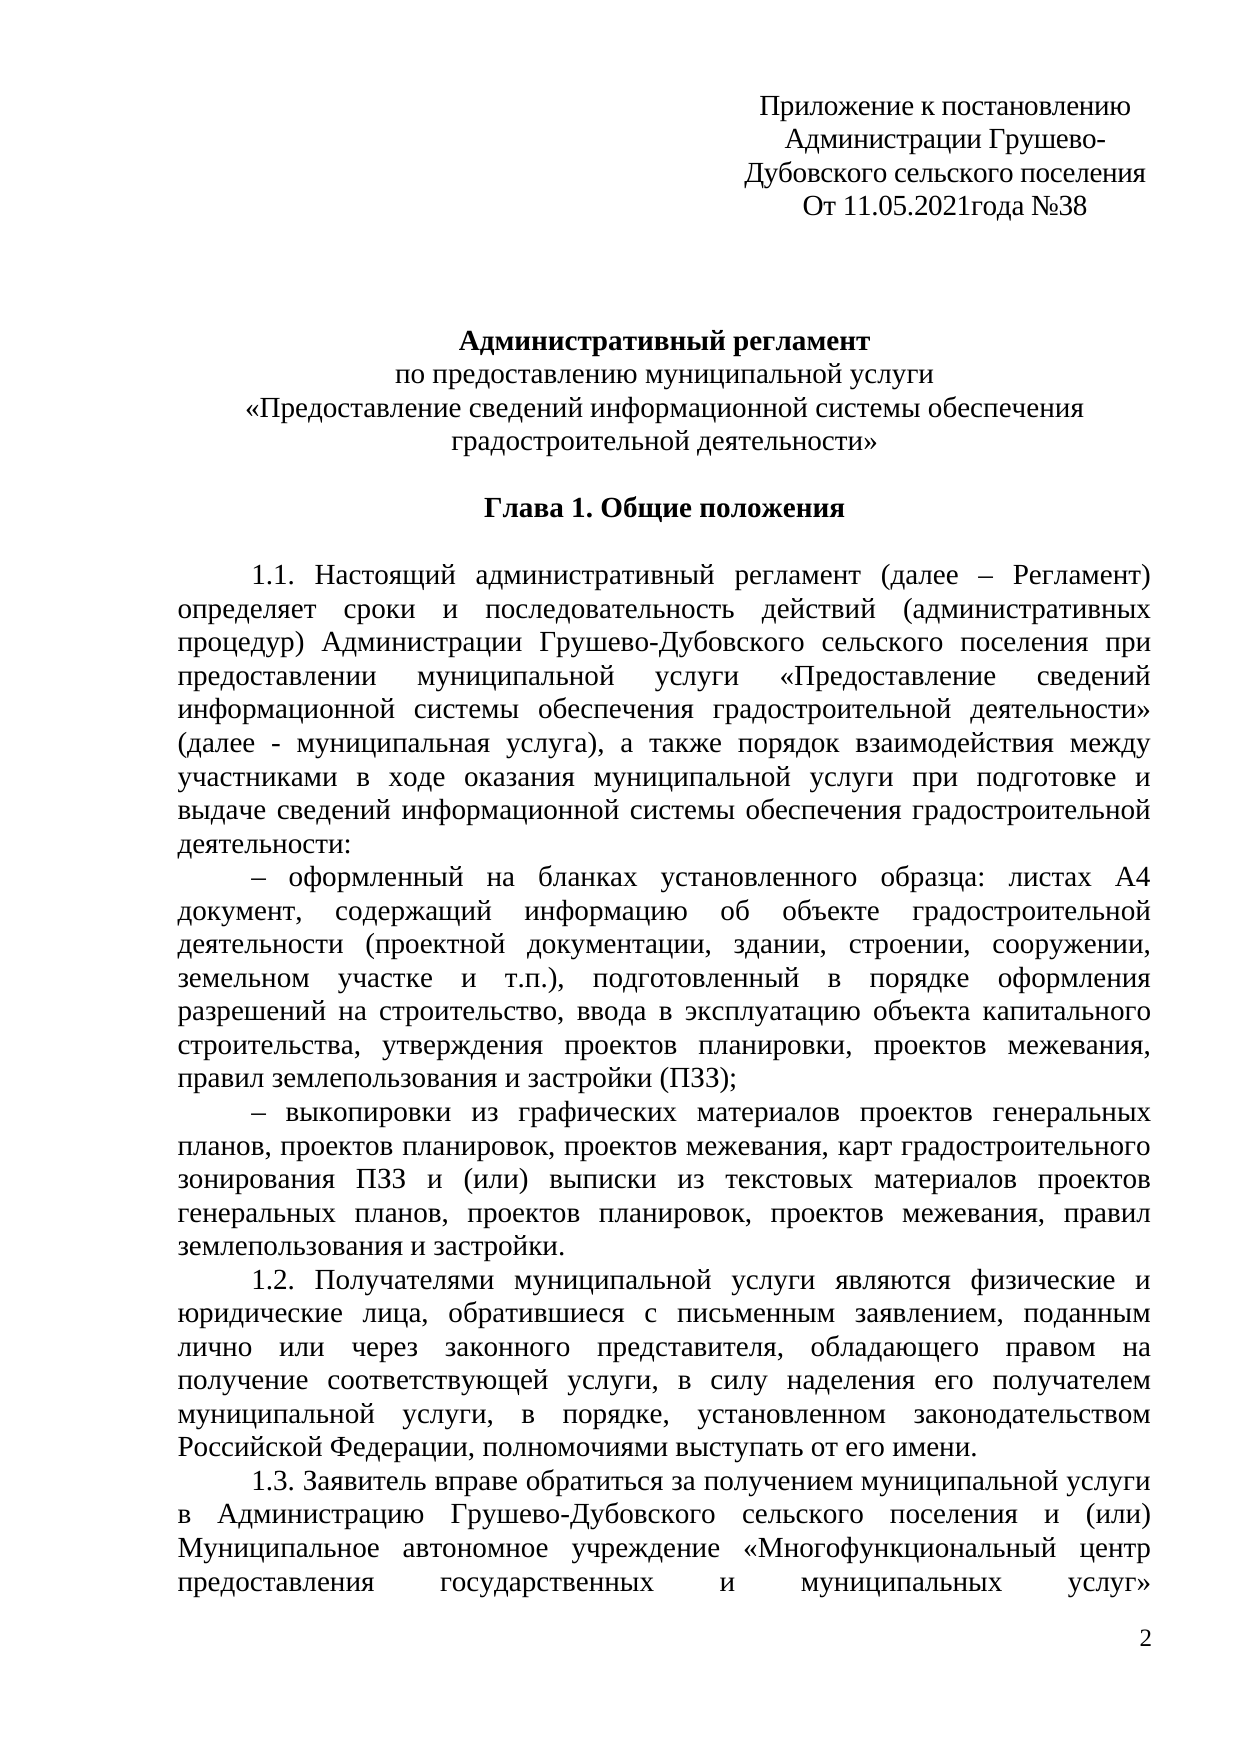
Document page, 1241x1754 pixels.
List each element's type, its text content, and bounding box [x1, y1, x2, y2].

text «Предоставление сведений информационной системы обеспечения градостроительной деятельности» [177, 390, 1152, 457]
text по предоставлению муниципальной услуги [177, 356, 1152, 390]
text Приложение к постановлению Администрации Грушево-Дубовского сельского поселения [738, 88, 1152, 188]
text – выкопировки из графических материалов проектов генеральных планов, проектов планировок, проектов межевания, карт градостроительного зонирования ПЗЗ и (или) выписки из текстовых материалов проектов генеральных планов, проектов планировок, проектов межевания, правил землепользования и застройки. [177, 1094, 1152, 1262]
text От 11.05.2021года №38 [738, 188, 1152, 222]
text 1.1. Настоящий административный регламент (далее – Регламент) определяет сроки и последовательность действий (административных процедур) Администрации Грушево-Дубовского сельского поселения при предоставлении муниципальной услуги «Предоставление сведений информационной системы обеспечения градостроительной деятельности» (далее - муниципальная услуга), а также порядок взаимодействия между участниками в ходе оказания муниципальной услуги при подготовке и выдаче сведений информационной системы обеспечения градостроительной деятельности: [177, 557, 1152, 859]
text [177, 1463, 1152, 1597]
text Глава 1. Общие положения [177, 490, 1152, 524]
text 1.2. Получателями муниципальной услуги являются физические и юридические лица, обратившиеся с письменным заявлением, поданным лично или через законного представителя, обладающего правом на получение соответствующей услуги, в силу наделения его получателем муниципальной услуги, в порядке, установленном законодательством Российской Федерации, полномочиями выступать от его имени. [177, 1262, 1152, 1463]
text – оформленный на бланках установленного образца: листах А4 документ, содержащий информацию об объекте градостроительной деятельности (проектной документации, здании, строении, сооружении, земельном участке и т.п.), подготовленный в порядке оформления разрешений на строительство, ввода в эксплуатацию объекта капитального строительства, утверждения проектов планировки, проектов межевания, правил землепользования и застройки (ПЗЗ); [177, 859, 1152, 1094]
text Административный регламент [177, 323, 1152, 356]
